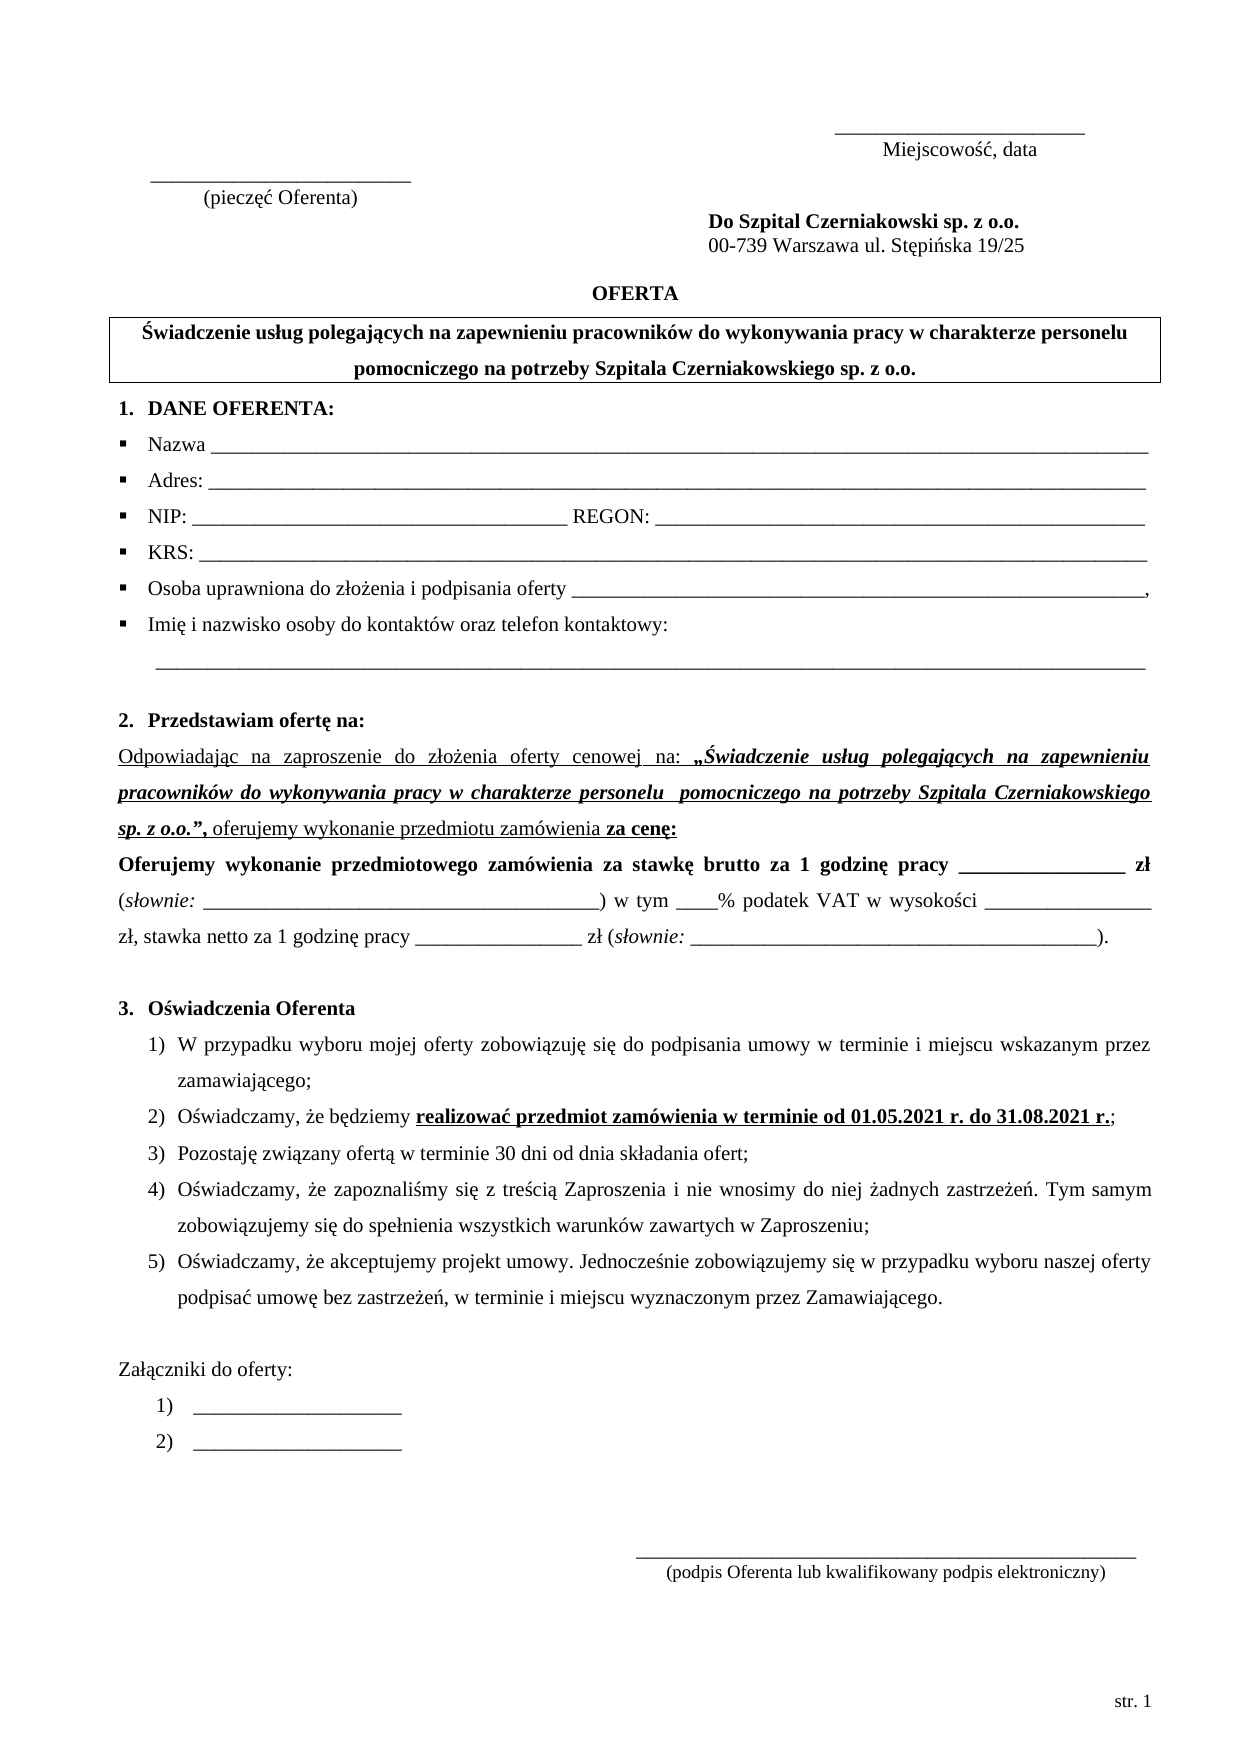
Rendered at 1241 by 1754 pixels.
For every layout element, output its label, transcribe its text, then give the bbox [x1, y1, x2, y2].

text Odpowiadając na zaproszenie do złożenia oferty cenowej na: „Świadczenie usług polegających na zapewnieniu pracowników do wykonywania pracy w charakterze personelu pomocniczego na potrzeby Szpitala Czerniakowskiego sp. z o.o.”, oferujemy wykonanie przedmiotu zamówienia za cenę: [118, 744, 1152, 801]
text ________________________ [768, 113, 1152, 137]
text (pieczęć Oferenta) [118, 185, 443, 209]
list KRS: ___________________________________________________________________________________________ [118, 540, 1152, 564]
text Oferujemy wykonanie przedmiotowego zamówienia za stawkę brutto za 1 godzinę pracy ________________ zł (słownie: ______________________________________) w tym ____% podatek VAT w wysokości ________________ zł, stawka netto za 1 godzinę pracy ________________ zł (słownie: _______________________________________). [118, 852, 1152, 948]
list Nazwa __________________________________________________________________________________________ [118, 432, 1152, 456]
list Oświadczamy, że akceptujemy projekt umowy. Jednocześnie zobowiązujemy się w przypadku wyboru naszej oferty podpisać umowę bez zastrzeżeń, w terminie i miejscu wyznaczonym przez Zamawiającego. [148, 1248, 1152, 1309]
list Oświadczamy, że będziemy realizować przedmiot zamówienia w terminie od 01.05.2021 r. do 31.08.2021 r.; [148, 1104, 1152, 1128]
list Osoba uprawniona do złożenia i podpisania oferty _______________________________________________________, [118, 576, 1152, 600]
text Odpowiadając na zaproszenie do złożenia oferty cenowej na: „Świadczenie usług polegających na zapewnieniu pracowników do wykonywania pracy w charakterze personelu pomocniczego na potrzeby Szpitala Czerniakowskiego sp. z o.o.”, oferujemy wykonanie przedmiotu zamówienia za cenę: [118, 802, 1152, 840]
list ____________________ [156, 1429, 1152, 1453]
list W przypadku wyboru mojej oferty zobowiązuję się do podpisania umowy w terminie i miejscu wskazanym przez zamawiającego; [148, 1032, 1152, 1092]
text _______________________________________________________________________________________________ [156, 648, 1152, 672]
subtitle Miejscowość, data [768, 137, 1152, 161]
list Przedstawiam ofertę na: [118, 708, 1152, 732]
text _________________________ [118, 161, 443, 185]
text (podpis Oferenta lub kwalifikowany podpis elektroniczny) [620, 1561, 1152, 1582]
text Załączniki do oferty: [118, 1357, 1152, 1381]
text 00-739 Warszawa ul. Stępińska 19/25 [634, 233, 1152, 257]
list Imię i nazwisko osoby do kontaktów oraz telefon kontaktowy: [118, 612, 1152, 636]
list Adres: __________________________________________________________________________________________ [118, 468, 1152, 492]
text ________________________________________________ [620, 1537, 1152, 1561]
subtitle OFERTA [118, 281, 1152, 305]
list Oświadczenia Oferenta [118, 996, 1152, 1020]
list ____________________ [156, 1393, 1152, 1417]
list NIP: ____________________________________ REGON: _______________________________________________ [118, 504, 1152, 528]
text Do Szpital Czerniakowski sp. z o.o. [708, 209, 1152, 233]
text Świadczenie usług polegających na zapewnieniu pracowników do wykonywania pracy w charakterze personelu pomocniczego na potrzeby Szpitala Czerniakowskiego sp. z o.o. [110, 318, 1160, 382]
list Oświadczamy, że zapoznaliśmy się z treścią Zaproszenia i nie wnosimy do niej żadnych zastrzeżeń. Tym samym zobowiązujemy się do spełnienia wszystkich warunków zawartych w Zaproszeniu; [148, 1176, 1152, 1237]
list DANE OFERENTA: [118, 396, 1152, 419]
list Pozostaję związany ofertą w terminie 30 dni od dnia składania ofert; [148, 1140, 1152, 1164]
